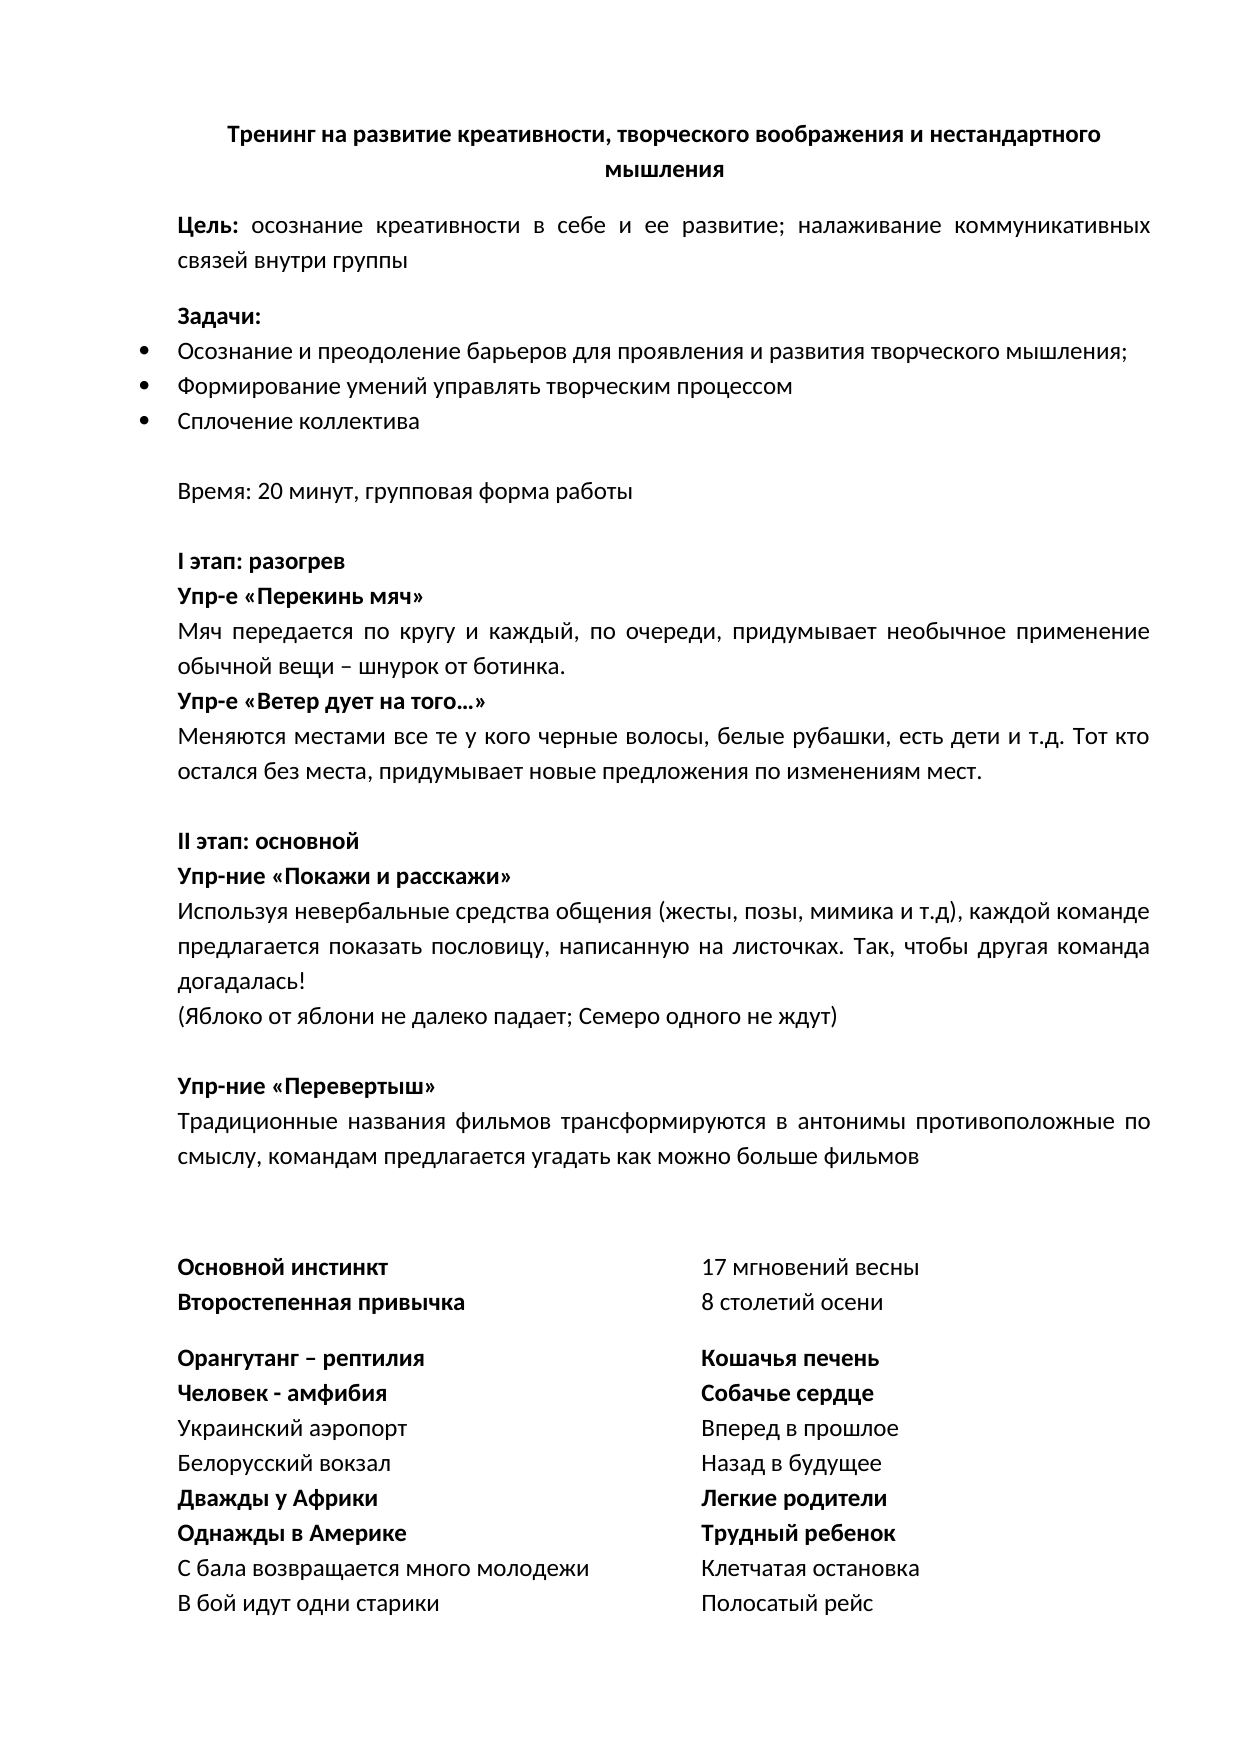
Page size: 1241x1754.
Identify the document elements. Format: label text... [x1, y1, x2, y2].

list Дважды у Африки [177, 1482, 627, 1513]
list Основной инстинкт [177, 1251, 627, 1282]
list Сплочение коллектива [140, 405, 1152, 435]
list Полосатый рейс [701, 1587, 1152, 1618]
list Кошачья печень [701, 1342, 1152, 1373]
list Легкие родители [701, 1482, 1152, 1513]
list Упр-е «Перекинь мяч» [177, 580, 1152, 610]
list Клетчатая остановка [701, 1552, 1152, 1583]
list Человек - амфибия [177, 1377, 627, 1408]
list (Яблоко от яблони не далеко падает; Семеро одного не ждут) [177, 1000, 1152, 1030]
list 17 мгновений весны [701, 1251, 1152, 1282]
list Традиционные названия фильмов трансформируются в антонимы противоположные по смыслу, командам предлагается угадать как можно больше фильмов [177, 1105, 1152, 1170]
list Украинский аэропорт [177, 1412, 627, 1443]
list II этап: основной [177, 825, 1152, 855]
list Используя невербальные средства общения (жесты, позы, мимика и т.д), каждой команде предлагается показать пословицу, написанную на листочках. Так, чтобы другая команда догадалась! [177, 895, 1152, 995]
list Упр-ние «Перевертыш» [177, 1070, 1152, 1100]
list Время: 20 минут, групповая форма работы [177, 475, 1152, 505]
list Упр-е «Ветер дует на того…» [177, 685, 1152, 715]
list Упр-ние «Покажи и расскажи» [177, 860, 1152, 890]
list Формирование умений управлять творческим процессом [140, 370, 1152, 400]
list С бала возвращается много молодежи [177, 1552, 627, 1583]
list Орангутанг – рептилия [177, 1342, 627, 1373]
list Мяч передается по кругу и каждый, по очереди, придумывает необычное применение обычной вещи – шнурок от ботинка. [177, 615, 1152, 680]
list Второстепенная привычка [177, 1286, 627, 1317]
text Задачи: [177, 300, 1152, 330]
list Осознание и преодоление барьеров для проявления и развития творческого мышления; [140, 335, 1152, 365]
list I этап: разогрев [177, 545, 1152, 575]
text Цель: осознание креативности в себе и ее развитие; налаживание коммуникативных связей внутри группы [177, 209, 1152, 274]
list В бой идут одни старики [177, 1587, 627, 1618]
list Трудный ребенок [701, 1517, 1152, 1548]
list Однажды в Америке [177, 1517, 627, 1548]
list Собачье сердце [701, 1377, 1152, 1408]
text Тренинг на развитие креативности, творческого воображения и нестандартного мышления [177, 118, 1152, 184]
list 8 столетий осени [701, 1286, 1152, 1317]
list Назад в будущее [701, 1447, 1152, 1478]
list Меняются местами все те у кого черные волосы, белые рубашки, есть дети и т.д. Тот кто остался без места, придумывает новые предложения по изменениям мест. [177, 720, 1152, 785]
list Белорусский вокзал [177, 1447, 627, 1478]
list Вперед в прошлое [701, 1412, 1152, 1443]
